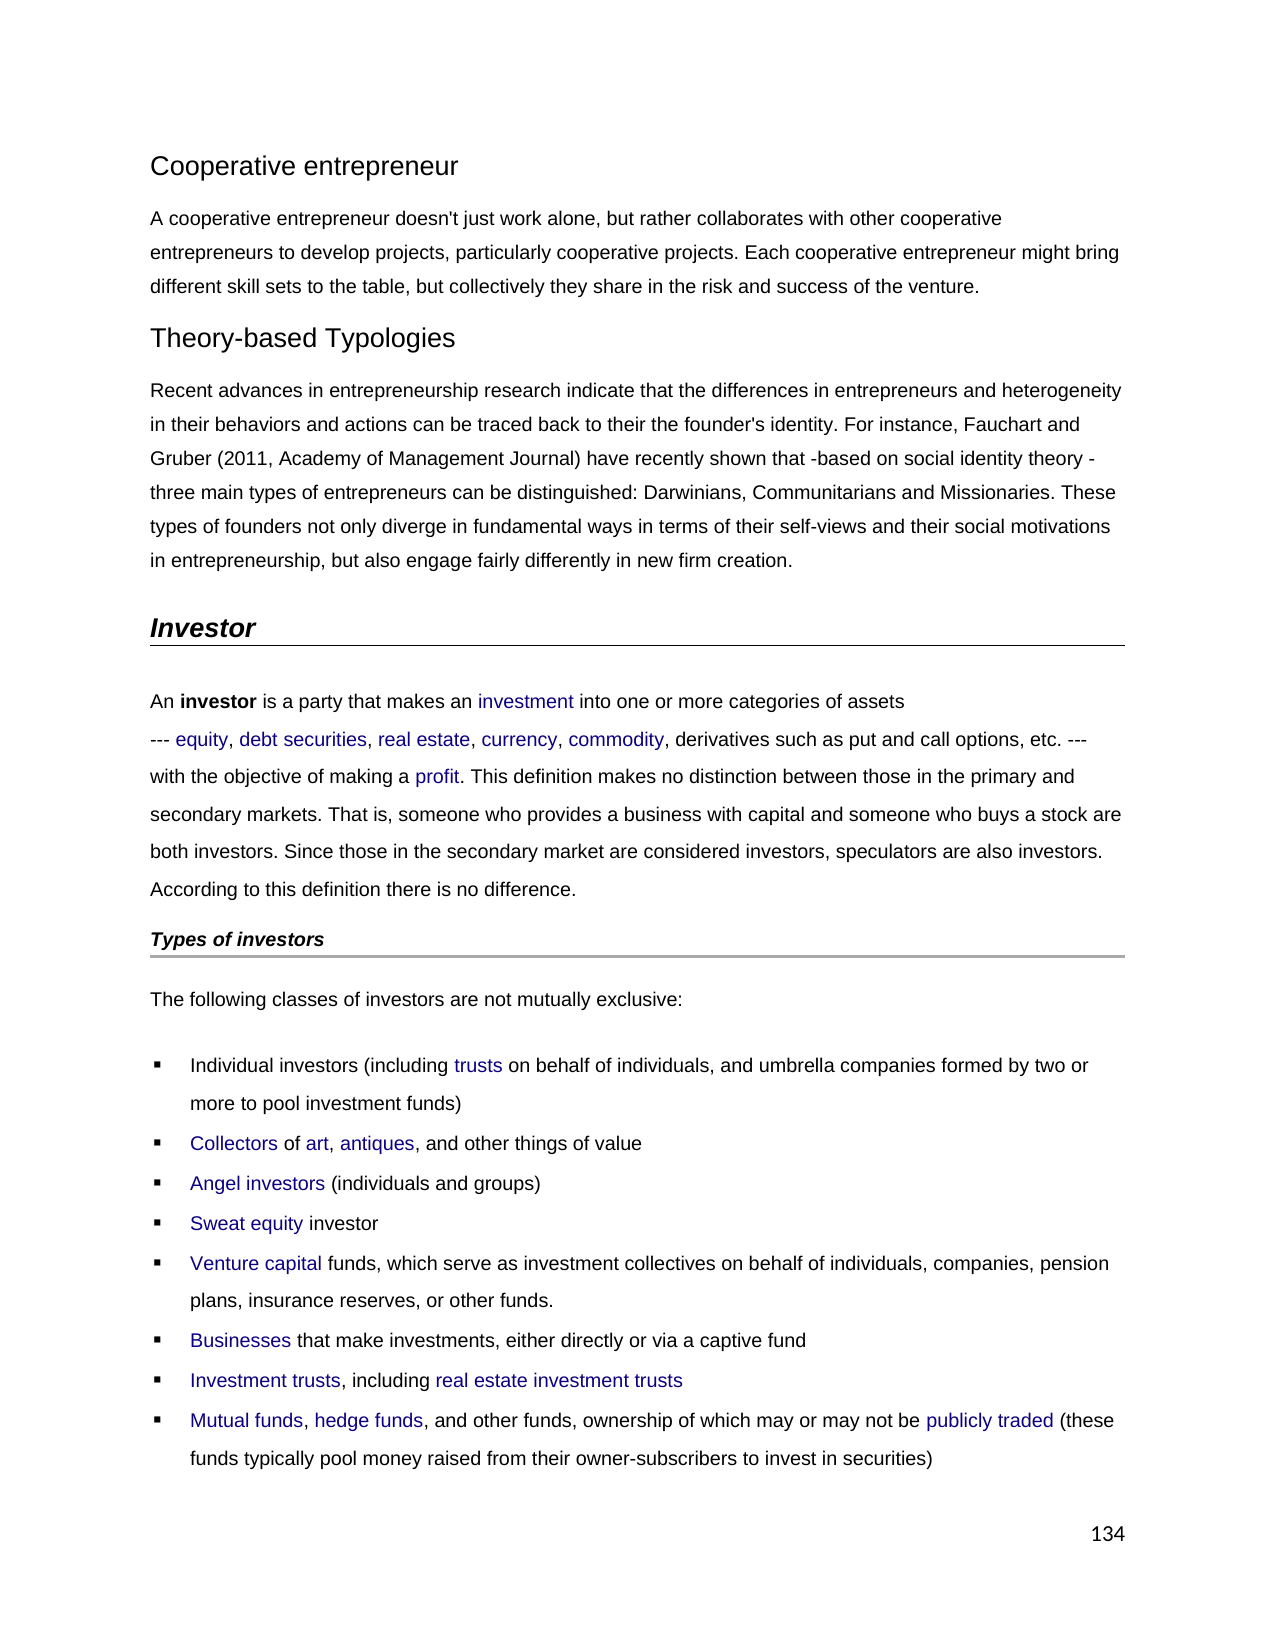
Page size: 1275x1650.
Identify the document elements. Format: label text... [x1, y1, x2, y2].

subtitle Investor [150, 612, 1125, 645]
list Mutual funds, hedge funds, and other funds, ownership of which may or may not be publicly traded (these funds typically pool money raised from their owner-subscribers to invest in securities) [152, 1394, 1125, 1469]
list Collectors of art, antiques, and other things of value [152, 1117, 1125, 1154]
list Angel investors (individuals and groups) [152, 1157, 1125, 1194]
text The following classes of investors are not mutually exclusive: [150, 973, 1125, 1010]
subtitle Types of investors [150, 913, 1125, 955]
list Individual investors (including trusts on behalf of individuals, and umbrella companies formed by two or more to pool investment funds) [152, 1039, 1125, 1114]
list Sweat equity investor [152, 1197, 1125, 1234]
list Investment trusts, including real estate investment trusts [152, 1354, 1125, 1392]
list Businesses that make investments, either directly or via a captive fund [152, 1314, 1125, 1352]
text Recent advances in entrepreneurship research indicate that the differences in entrepreneurs and heterogeneity in their behaviors and actions can be traced back to their the founder's identity. For instance, Fauchart and Gruber (2011, Academy of Management Journal) have recently shown that -based on social identity theory - three main types of entrepreneurs can be distinguished: Darwinians, Communitarians and Missionaries. These types of founders not only diverge in fundamental ways in terms of their self-views and their social motivations in entrepreneurship, but also engage fairly differently in new firm creation. [150, 378, 1125, 571]
subtitle Theory-based Typologies [150, 322, 1125, 353]
subtitle Cooperative entrepreneur [150, 150, 1125, 181]
list Venture capital funds, which serve as investment collectives on behalf of individuals, companies, pension plans, insurance reserves, or other funds. [152, 1237, 1125, 1312]
text An investor is a party that makes an investment into one or more categories of assets --- equity, debt securities, real estate, currency, commodity, derivatives such as put and call options, etc. --- with the objective of making a profit. This definition makes no distinction between those in the primary and secondary markets. That is, someone who provides a business with capital and someone who buys a stock are both investors. Since those in the secondary market are considered investors, speculators are also investors. According to this definition there is no difference. [150, 676, 1125, 901]
text A cooperative entrepreneur doesn't just work alone, but rather collaborates with other cooperative entrepreneurs to develop projects, particularly cooperative projects. Each cooperative entrepreneur might bring different skill sets to the table, but collectively they share in the risk and success of the venture. [150, 207, 1125, 298]
